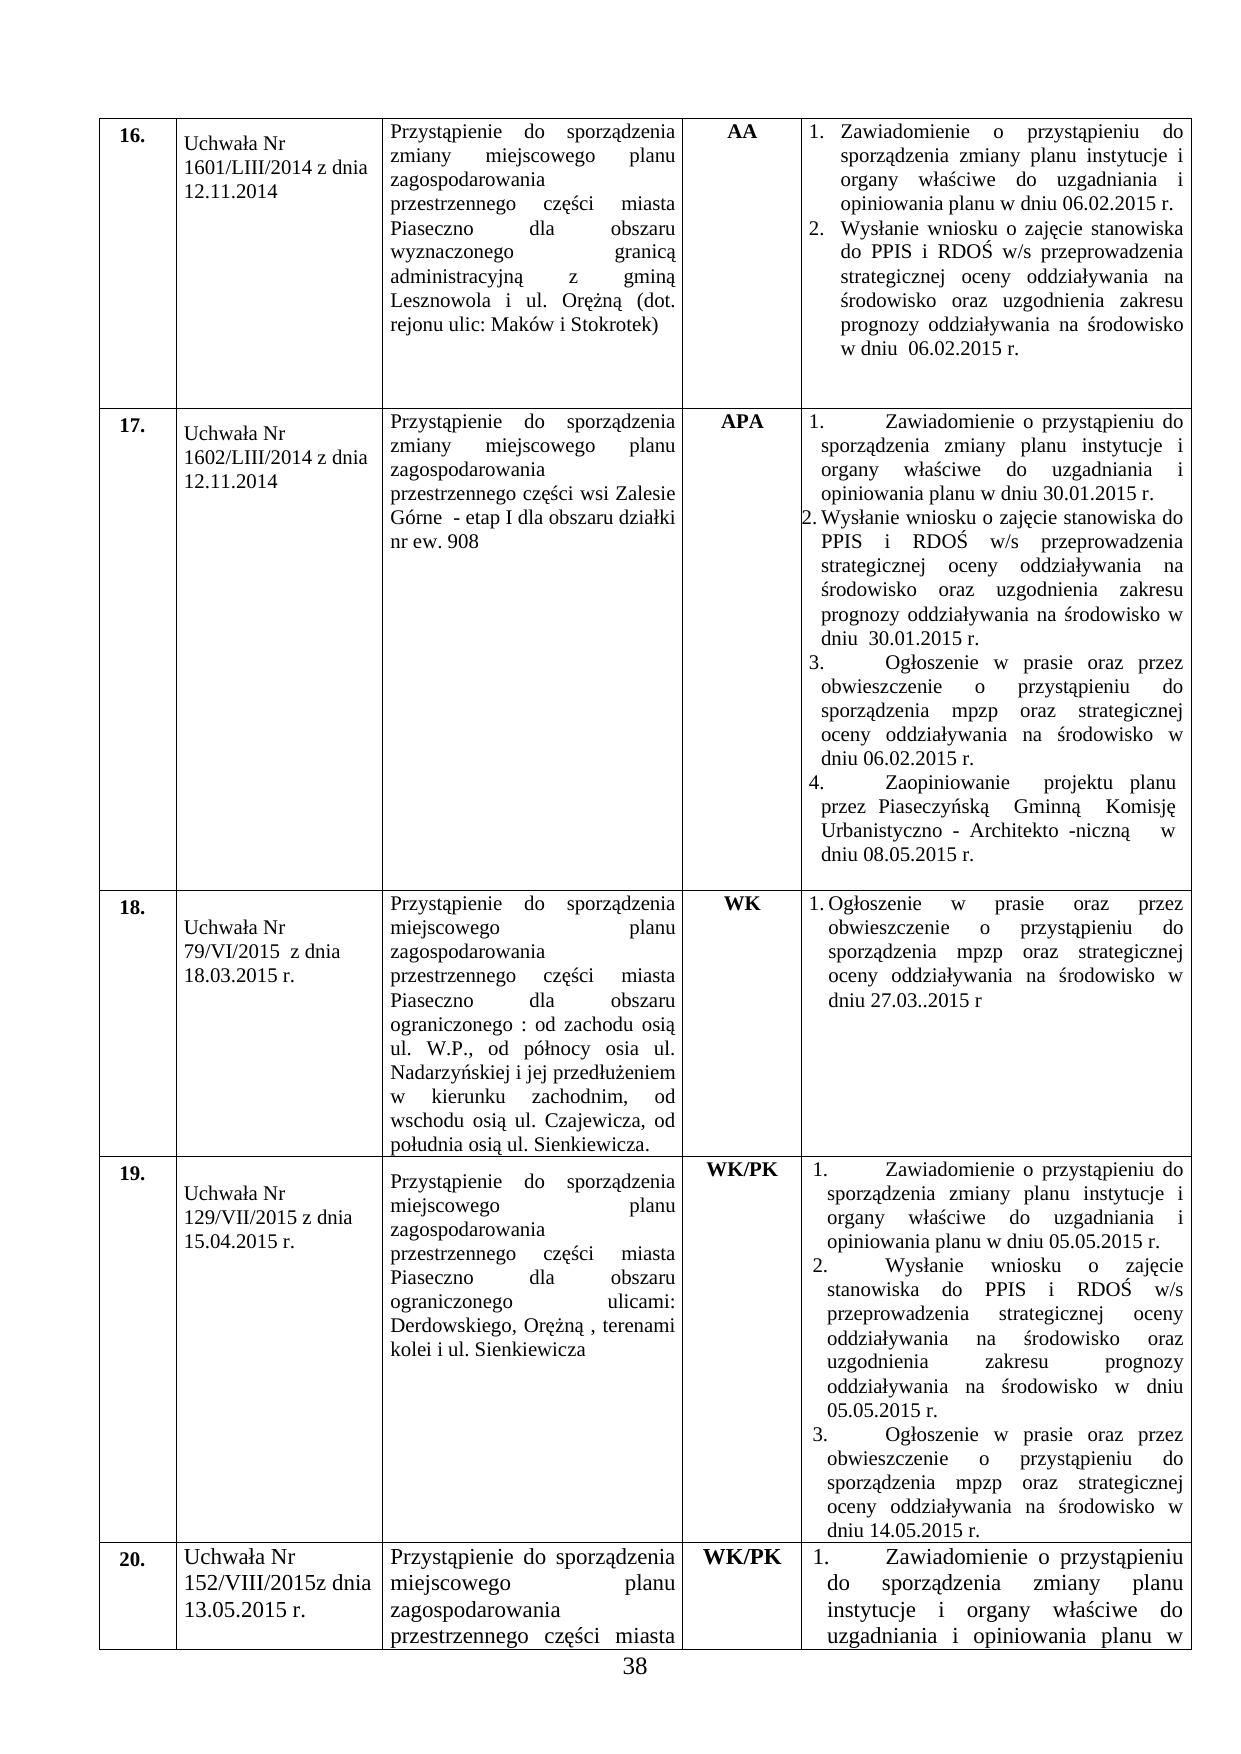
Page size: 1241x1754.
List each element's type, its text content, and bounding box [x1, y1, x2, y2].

table_cell WK [683, 891, 801, 1156]
table_cell Zawiadomienie o przystąpieniu do sporządzenia zmiany planu instytucje i organy właściwe do uzgadniania i opiniowania planu w dniu 06.02.2015 r. Wysłanie wniosku o zajęcie stanowiska do PPIS i RDOŚ w/s przeprowadzenia strategicznej oceny oddziaływania na środowisko oraz uzgodnienia zakresu prognozy oddziaływania na środowisko w dniu 06.02.2015 r. [802, 119, 1191, 408]
table_cell [100, 1543, 176, 1648]
table_cell [100, 1157, 176, 1542]
table_cell [100, 119, 176, 408]
table_cell Uchwała Nr 79/VI/2015 z dnia 18.03.2015 r. [177, 891, 382, 1156]
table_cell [383, 1543, 682, 1648]
table_cell [100, 409, 176, 890]
table_cell Uchwała Nr 1602/LIII/2014 z dnia 12.11.2014 [177, 409, 382, 890]
table_cell APA [683, 409, 801, 890]
table_cell Przystąpienie do sporządzenia miejscowego planu zagospodarowania przestrzennego części miasta Piaseczno dla obszaru ograniczonego : od zachodu osią ul. W.P., od północy osia ul. Nadarzyńskiej i jej przedłużeniem w kierunku zachodnim, od wschodu osią ul. Czajewicza, od południa osią ul. Sienkiewicza. [383, 891, 682, 1156]
table_cell WK/PK [683, 1157, 801, 1542]
table_cell Uchwała Nr 129/VII/2015 z dnia 15.04.2015 r. [177, 1157, 382, 1542]
table_cell Zawiadomienie o przystąpieniu do sporządzenia zmiany planu instytucje i organy właściwe do uzgadniania i opiniowania planu w dniu 30.01.2015 r. Wysłanie wniosku o zajęcie stanowiska do PPIS i RDOŚ w/s przeprowadzenia strategicznej oceny oddziaływania na środowisko oraz uzgodnienia zakresu prognozy oddziaływania na środowisko w dniu 30.01.2015 r. Ogłoszenie w prasie oraz przez obwieszczenie o przystąpieniu do sporządzenia mpzp oraz strategicznej oceny oddziaływania na środowisko w dniu 06.02.2015 r. Zaopiniowanie projektu planu przez Piaseczyńską Gminną Komisję Urbanistyczno - Architekto -niczną w dniu 08.05.2015 r. [802, 409, 1191, 890]
table_cell WK/PK [683, 1543, 801, 1648]
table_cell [802, 1543, 1191, 1648]
table_cell Ogłoszenie w prasie oraz przez obwieszczenie o przystąpieniu do sporządzenia mpzp oraz strategicznej oceny oddziaływania na środowisko w dniu 27.03..2015 r [802, 891, 1191, 1156]
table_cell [177, 1543, 382, 1648]
table_cell Przystąpienie do sporządzenia miejscowego planu zagospodarowania przestrzennego części miasta Piaseczno dla obszaru ograniczonego ulicami: Derdowskiego, Orężną , terenami kolei i ul. Sienkiewicza [383, 1157, 682, 1542]
table_cell AA [683, 119, 801, 408]
table_cell Przystąpienie do sporządzenia zmiany miejscowego planu zagospodarowania przestrzennego części miasta Piaseczno dla obszaru wyznaczonego granicą administracyjną z gminą Lesznowola i ul. Orężną (dot. rejonu ulic: Maków i Stokrotek) [383, 119, 682, 408]
table_cell Przystąpienie do sporządzenia zmiany miejscowego planu zagospodarowania przestrzennego części wsi Zalesie Górne - etap I dla obszaru działki nr ew. 908 [383, 409, 682, 890]
table_cell [100, 891, 176, 1156]
table_cell Uchwała Nr 1601/LIII/2014 z dnia 12.11.2014 [177, 119, 382, 408]
table_cell Zawiadomienie o przystąpieniu do sporządzenia zmiany planu instytucje i organy właściwe do uzgadniania i opiniowania planu w dniu 05.05.2015 r. Wysłanie wniosku o zajęcie stanowiska do PPIS i RDOŚ w/s przeprowadzenia strategicznej oceny oddziaływania na środowisko oraz uzgodnienia zakresu prognozy oddziaływania na środowisko w dniu 05.05.2015 r. Ogłoszenie w prasie oraz przez obwieszczenie o przystąpieniu do sporządzenia mpzp oraz strategicznej oceny oddziaływania na środowisko w dniu 14.05.2015 r. [802, 1157, 1191, 1542]
